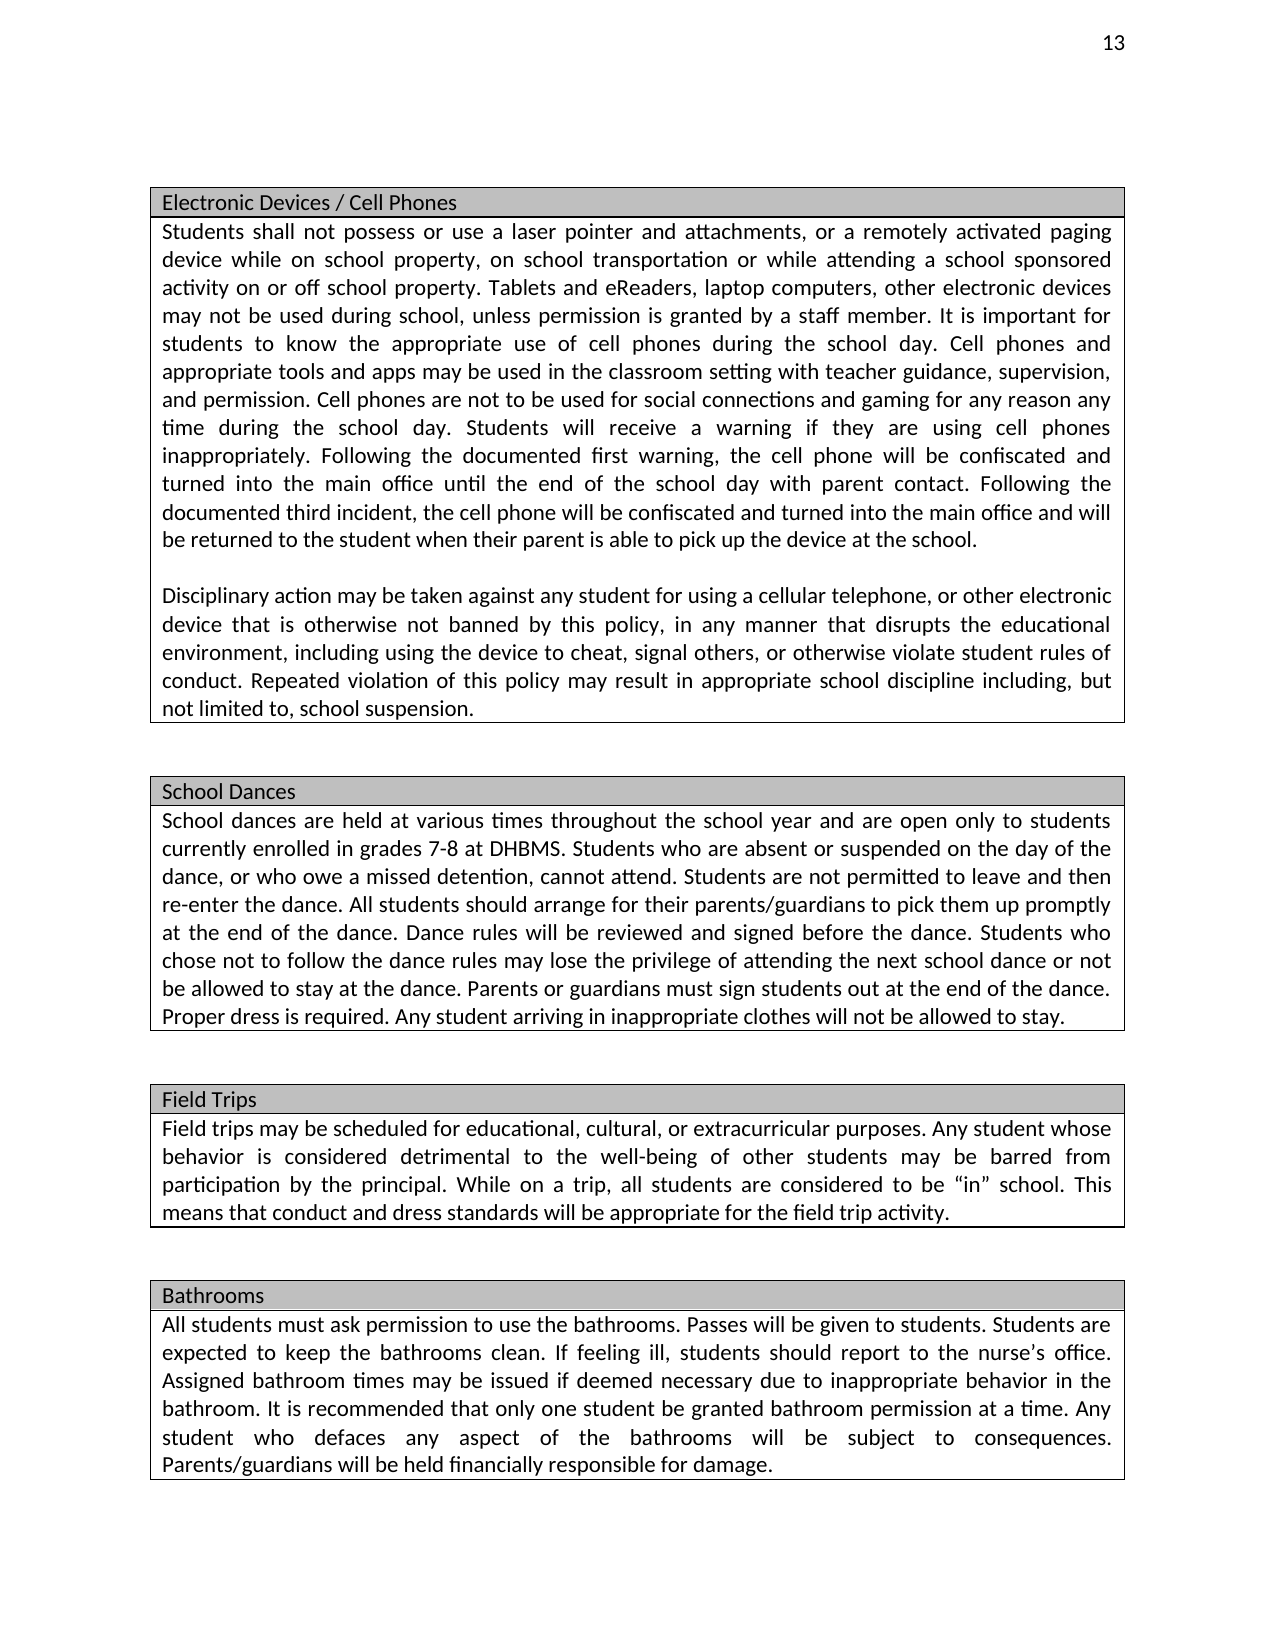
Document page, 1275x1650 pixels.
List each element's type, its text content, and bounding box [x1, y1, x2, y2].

table_header School Dances [151, 777, 1124, 805]
table_cell Field trips may be scheduled for educational, cultural, or extracurricular purposes. Any student whose behavior is considered detrimental to the well-being of other students may be barred from participation by the principal. While on a trip, all students are considered to be “in” school. This means that conduct and dress standards will be appropriate for the field trip activity. [151, 1114, 1124, 1226]
table_cell Students shall not possess or use a laser pointer and attachments, or a remotely activated paging device while on school property, on school transportation or while attending a school sponsored activity on or off school property. Tablets and eReaders, laptop computers, other electronic devices may not be used during school, unless permission is granted by a staff member. It is important for students to know the appropriate use of cell phones during the school day. Cell phones and appropriate tools and apps may be used in the classroom setting with teacher guidance, supervision, and permission. Cell phones are not to be used for social connections and gaming for any reason any time during the school day. Students will receive a warning if they are using cell phones inappropriately. Following the documented first warning, the cell phone will be confiscated and turned into the main office until the end of the school day with parent contact. Following the documented third incident, the cell phone will be confiscated and turned into the main office and will be returned to the student when their parent is able to pick up the device at the school. Disciplinary action may be taken against any student for using a cellular telephone, or other electronic device that is otherwise not banned by this policy, in any manner that disrupts the educational environment, including using the device to cheat, signal others, or otherwise violate student rules of conduct. Repeated violation of this policy may result in appropriate school discipline including, but not limited to, school suspension. [151, 218, 1124, 722]
table_header Electronic Devices / Cell Phones [151, 188, 1124, 216]
table_cell All students must ask permission to use the bathrooms. Passes will be given to students. Students are expected to keep the bathrooms clean. If feeling ill, students should report to the nurse’s office. Assigned bathroom times may be issued if deemed necessary due to inappropriate behavior in the bathroom. It is recommended that only one student be granted bathroom permission at a time. Any student who defaces any aspect of the bathrooms will be subject to consequences. Parents/guardians will be held financially responsible for damage. [151, 1311, 1124, 1479]
table_cell School dances are held at various times throughout the school year and are open only to students currently enrolled in grades 7-8 at DHBMS. Students who are absent or suspended on the day of the dance, or who owe a missed detention, cannot attend. Students are not permitted to leave and then re-enter the dance. All students should arrange for their parents/guardians to pick them up promptly at the end of the dance. Dance rules will be reviewed and signed before the dance. Students who chose not to follow the dance rules may lose the privilege of attending the next school dance or not be allowed to stay at the dance. Parents or guardians must sign students out at the end of the dance. Proper dress is required. Any student arriving in inappropriate clothes will not be allowed to stay. [151, 806, 1124, 1030]
table_header Bathrooms [151, 1281, 1124, 1309]
table_header Field Trips [151, 1085, 1124, 1113]
